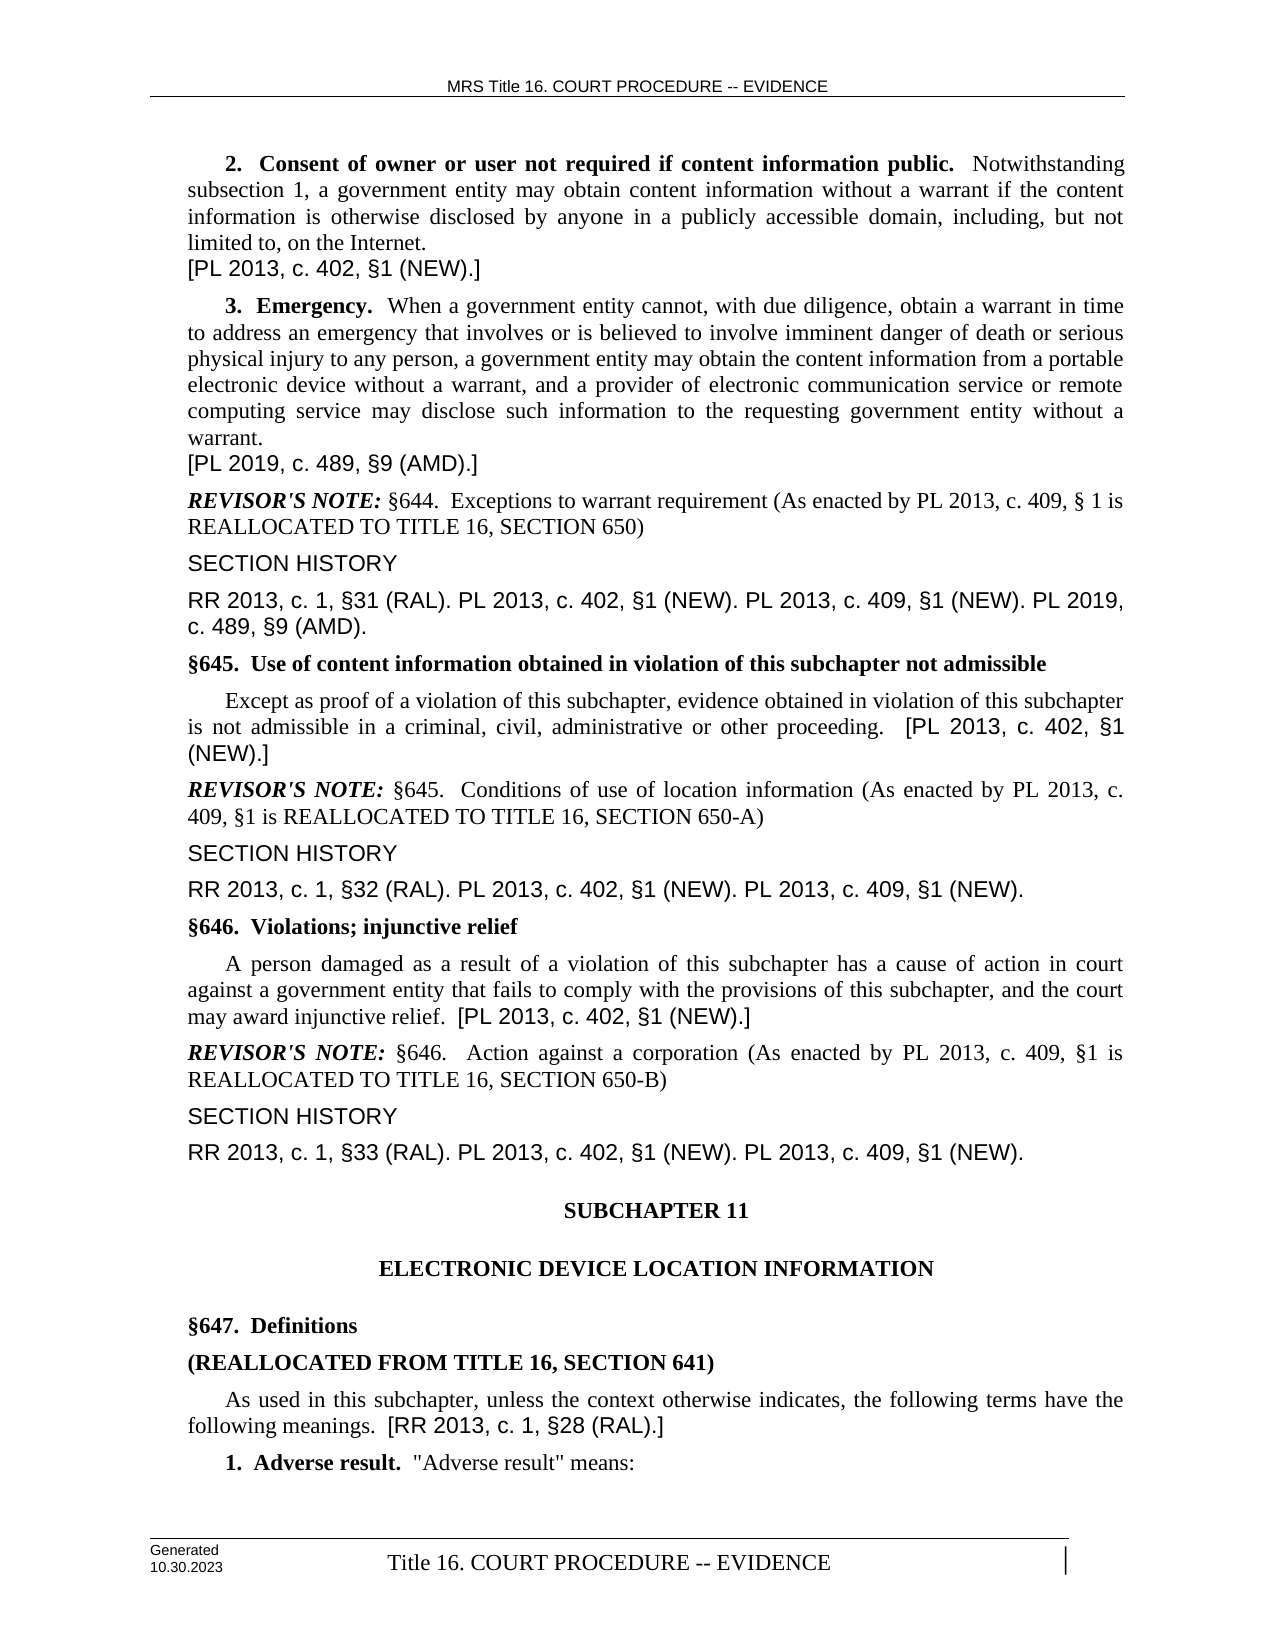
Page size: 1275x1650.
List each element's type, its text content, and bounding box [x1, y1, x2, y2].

text ELECTRONIC DEVICE LOCATION INFORMATION [187, 1254, 1125, 1281]
text 3. Emergency. When a government entity cannot, with due diligence, obtain a warrant in time to address an emergency that involves or is believed to involve imminent danger of death or serious physical injury to any person, a government entity may obtain the content information from a portable electronic device without a warrant, and a provider of electronic communication service or remote computing service may disclose such information to the requesting government entity without a warrant. [187, 292, 1125, 450]
text 2. Consent of owner or user not required if content information public. Notwithstanding subsection 1, a government entity may obtain content information without a warrant if the content information is otherwise disclosed by anyone in a publicly accessible domain, including, but not limited to, on the Internet. [187, 150, 1125, 255]
text Revisor's Note: §645. Conditions of use of location information (As enacted by PL 2013, c. 409, §1 is REALLOCATED TO TITLE 16, SECTION 650-A) [187, 776, 1125, 829]
text §646. Violations; injunctive relief [187, 913, 1125, 939]
text SECTION HISTORY [187, 1103, 1125, 1129]
text §645. Use of content information obtained in violation of this subchapter not admissible [187, 650, 1125, 676]
text Revisor's Note: §644. Exceptions to warrant requirement (As enacted by PL 2013, c. 409, § 1 is REALLOCATED TO TITLE 16, SECTION 650) [187, 487, 1125, 540]
text Except as proof of a violation of this subchapter, evidence obtained in violation of this subchapter is not admissible in a criminal, civil, administrative or other proceeding. [PL 2013, c. 402, §1 (NEW).] [187, 687, 1125, 766]
text [PL 2019, c. 489, §9 (AMD).] [187, 450, 1125, 477]
text A person damaged as a result of a violation of this subchapter has a cause of action in court against a government entity that fails to comply with the provisions of this subchapter, and the court may award injunctive relief. [PL 2013, c. 402, §1 (NEW).] [187, 950, 1125, 1029]
text SECTION HISTORY [187, 839, 1125, 866]
text RR 2013, c. 1, §32 (RAL). PL 2013, c. 402, §1 (NEW). PL 2013, c. 409, §1 (NEW). [187, 876, 1125, 903]
text Revisor's Note: §646. Action against a corporation (As enacted by PL 2013, c. 409, §1 is REALLOCATED TO TITLE 16, SECTION 650-B) [187, 1039, 1125, 1092]
text §647. Definitions [187, 1312, 1125, 1338]
text 1. Adverse result. "Adverse result" means: [187, 1449, 1125, 1475]
text SECTION HISTORY [187, 550, 1125, 577]
text RR 2013, c. 1, §31 (RAL). PL 2013, c. 402, §1 (NEW). PL 2013, c. 409, §1 (NEW). PL 2019, c. 489, §9 (AMD). [187, 587, 1125, 640]
text [PL 2013, c. 402, §1 (NEW).] [187, 255, 1125, 282]
text (REALLOCATED FROM TITLE 16, SECTION 641) [187, 1349, 1125, 1375]
text RR 2013, c. 1, §33 (RAL). PL 2013, c. 402, §1 (NEW). PL 2013, c. 409, §1 (NEW). [187, 1139, 1125, 1166]
text As used in this subchapter, unless the context otherwise indicates, the following terms have the following meanings. [RR 2013, c. 1, §28 (RAL).] [187, 1386, 1125, 1438]
text SUBCHAPTER 11 [187, 1197, 1125, 1223]
